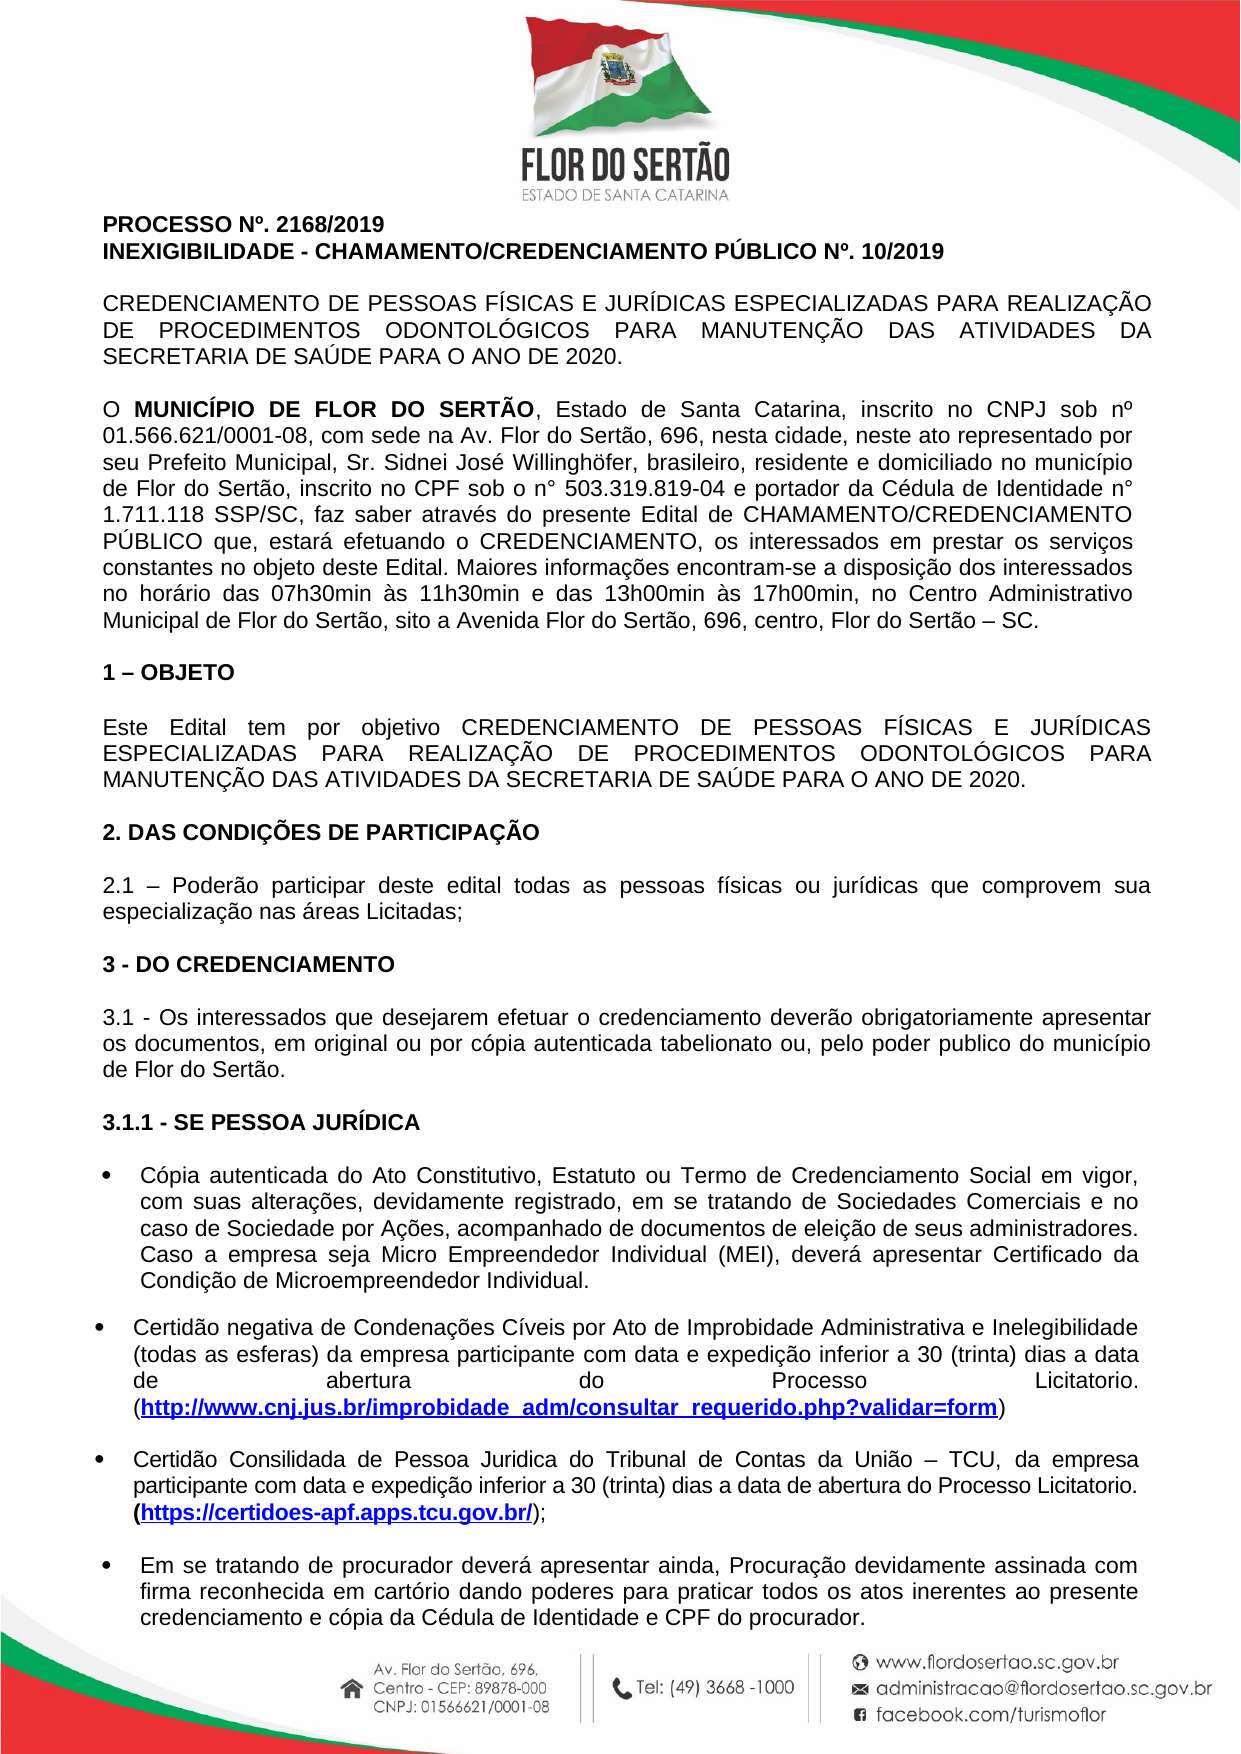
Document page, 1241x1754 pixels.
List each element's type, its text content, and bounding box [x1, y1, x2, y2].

picture [7, 0, 1240, 212]
text PROCESSO Nº. 2168/2019 [102, 206, 1152, 238]
list Cópia autenticada do Ato Constitutivo, Estatuto ou Termo de Credenciamento Social em vigor, com suas alterações, devidamente registrado, em se tratando de Sociedades Comerciais e no caso de Sociedade por Ações, acompanhado de documentos de eleição de seus administradores. Caso a empresa seja Micro Empreendedor Individual (MEI), deverá apresentar Certificado da Condição de Microempreendedor Individual. [102, 1162, 1139, 1293]
text 2.1 – Poderão participar deste edital todas as pessoas físicas ou jurídicas que comprovem sua especialização nas áreas Licitadas; [102, 872, 1152, 924]
picture [0, 1592, 1241, 1754]
text CREDENCIAMENTO DE PESSOAS FÍSICAS E JURÍDICAS ESPECIALIZADAS PARA REALIZAÇÃO DE PROCEDIMENTOS ODONTOLÓGICOS PARA MANUTENÇÃO DAS ATIVIDADES DA SECRETARIA DE SAÚDE PARA O ANO DE 2020. [102, 290, 1152, 369]
list Certidão negativa de Condenações Cíveis por Ato de Improbidade Administrativa e Inelegibilidade (todas as esferas) da empresa participante com data e expedição inferior a 30 (trinta) dias a data de abertura do Processo Licitatorio. (http://www.cnj.jus.br/improbidade_adm/consultar_requerido.php?validar=form) [95, 1314, 1139, 1420]
list Em se tratando de procurador deverá apresentar ainda, Procuração devidamente assinada com firma reconhecida em cartório dando poderes para praticar todos os atos inerentes ao presente credenciamento e cópia da Cédula de Identidade e CPF do procurador. [102, 1552, 1139, 1631]
text 2. DAS CONDIÇÕES DE PARTICIPAÇÃO [102, 819, 1152, 846]
text 3.1.1 - SE PESSOA JURÍDICA [102, 1109, 1152, 1135]
list Certidão Consilidada de Pessoa Juridica do Tribunal de Contas da União – TCU, da empresa participante com data e expedição inferior a 30 (trinta) dias a data de abertura do Processo Licitatorio. (https://certidoes-apf.apps.tcu.gov.br/); [95, 1446, 1139, 1525]
text 1 – OBJETO [102, 659, 1152, 686]
text O MUNICÍPIO DE FLOR DO SERTÃO, Estado de Santa Catarina, inscrito no CNPJ sob nº 01.566.621/0001-08, com sede na Av. Flor do Sertão, 696, nesta cidade, neste ato representado por seu Prefeito Municipal, Sr. Sidnei José Willinghöfer, brasileiro, residente e domiciliado no município de Flor do Sertão, inscrito no CPF sob o n° 503.319.819-04 e portador da Cédula de Identidade n° 1.711.118 SSP/SC, faz saber através do presente Edital de CHAMAMENTO/CREDENCIAMENTO PÚBLICO que, estará efetuando o CREDENCIAMENTO, os interessados em prestar os serviços constantes no objeto deste Edital. Maiores informações encontram-se a disposição dos interessados no horário das 07h30min às 11h30min e das 13h00min às 17h00min, no Centro Administrativo Municipal de Flor do Sertão, sito a Avenida Flor do Sertão, 696, centro, Flor do Sertão – SC. [102, 396, 1133, 633]
text 3 - DO CREDENCIAMENTO [102, 951, 1152, 977]
text INEXIGIBILIDADE - CHAMAMENTO/CREDENCIAMENTO PÚBLICO Nº. 10/2019 [102, 238, 1152, 264]
text 3.1 - Os interessados que desejarem efetuar o credenciamento deverão obrigatoriamente apresentar os documentos, em original ou por cópia autenticada tabelionato ou, pelo poder publico do município de Flor do Sertão. [102, 1004, 1152, 1083]
text Este Edital tem por objetivo CREDENCIAMENTO DE PESSOAS FÍSICAS E JURÍDICAS ESPECIALIZADAS PARA REALIZAÇÃO DE PROCEDIMENTOS ODONTOLÓGICOS PARA MANUTENÇÃO DAS ATIVIDADES DA SECRETARIA DE SAÚDE PARA O ANO DE 2020. [102, 714, 1152, 793]
